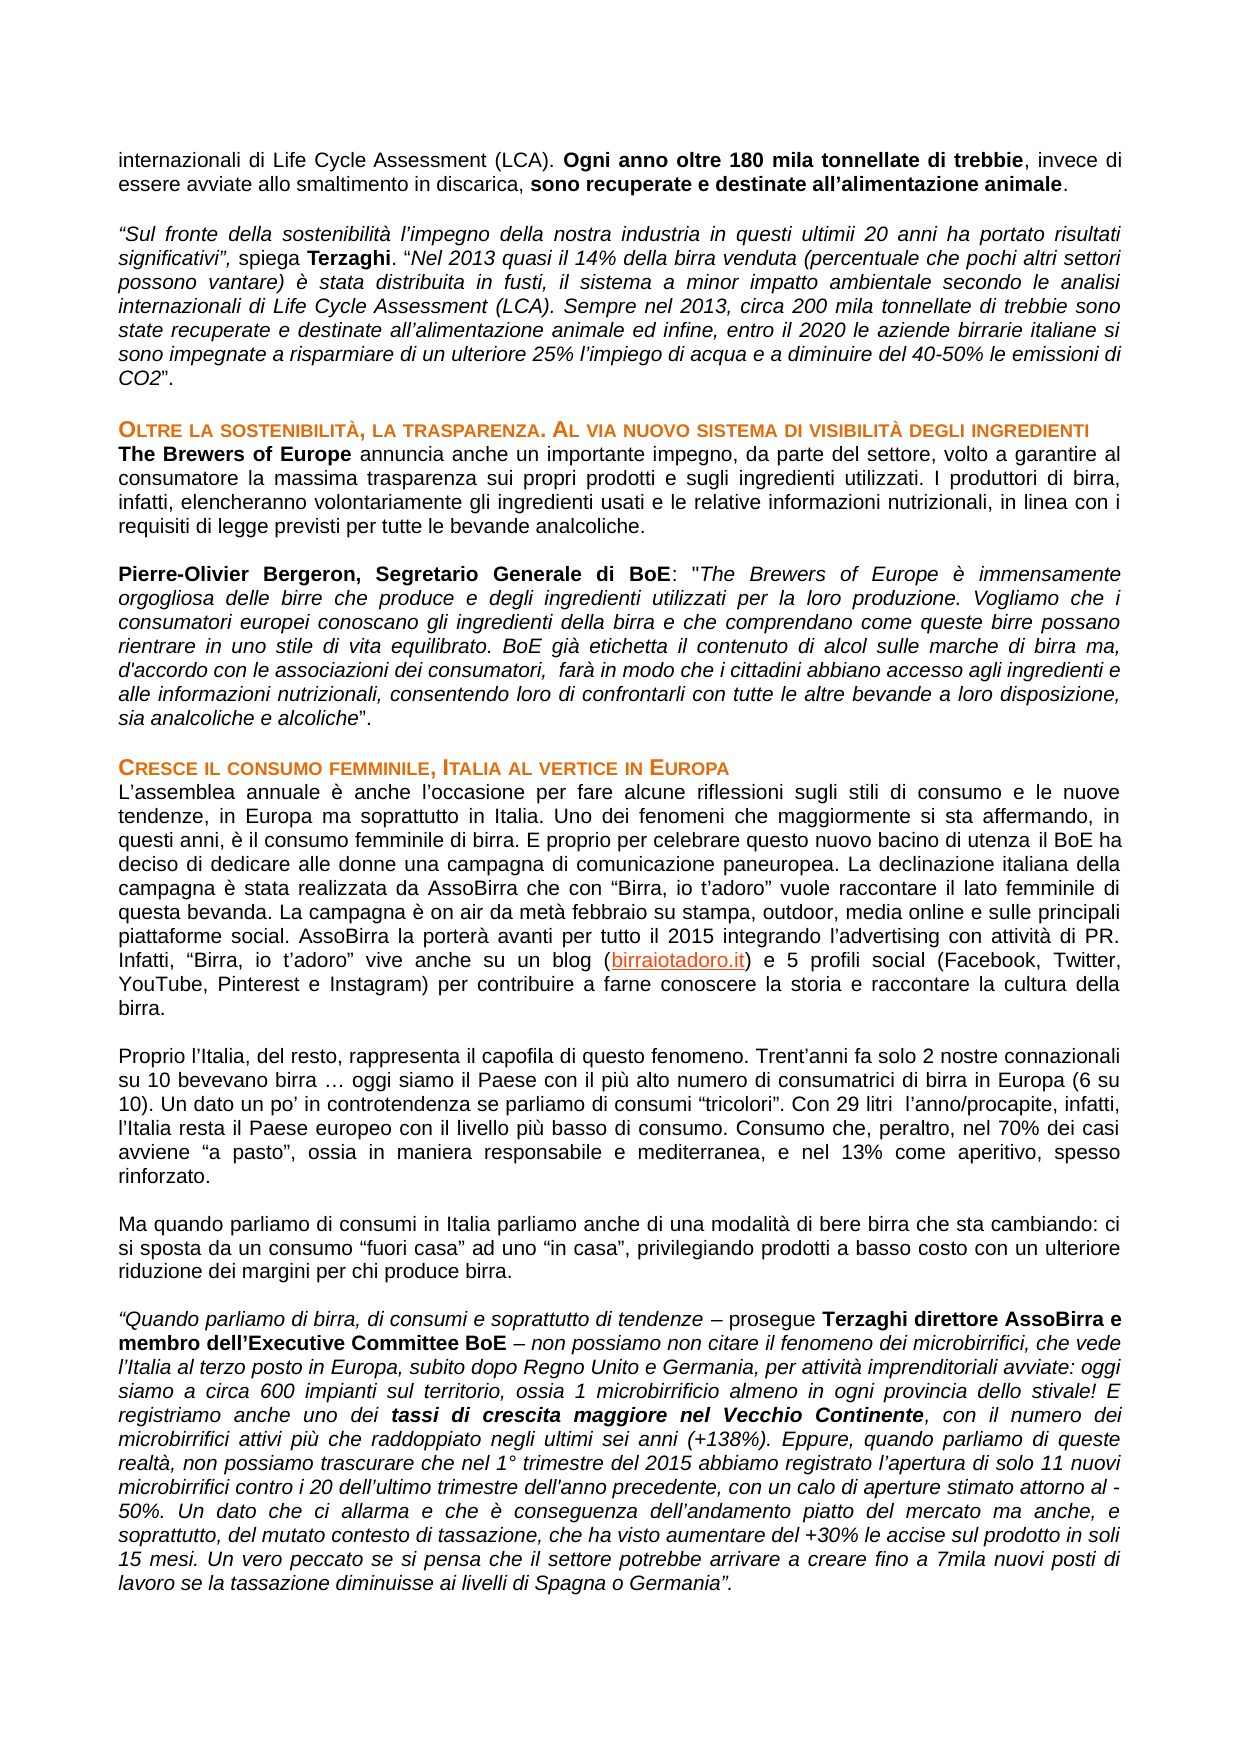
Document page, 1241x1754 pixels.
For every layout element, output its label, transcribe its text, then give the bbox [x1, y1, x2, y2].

text Oltre la sostenibilità, la trasparenza. Al via nuovo sistema di visibilità degli ingredienti [118, 416, 1122, 442]
text Ma quando parliamo di consumi in Italia parliamo anche di una modalità di bere birra che sta cambiando: ci si sposta da un consumo “fuori casa” ad uno “in casa”, privilegiando prodotti a basso costo con un ulteriore riduzione dei margini per chi produce birra. [118, 1211, 1122, 1283]
text Cresce il consumo femminile, Italia al vertice in Europa [118, 754, 1122, 780]
text “Sul fronte della sostenibilità l’impegno della nostra industria in questi ultimii 20 anni ha portato risultati significativi”, spiega Terzaghi. “Nel 2013 quasi il 14% della birra venduta (percentuale che pochi altri settori possono vantare) è stata distribuita in fusti, il sistema a minor impatto ambientale secondo le analisi internazionali di Life Cycle Assessment (LCA). Sempre nel 2013, circa 200 mila tonnellate di trebbie sono state recuperate e destinate all’alimentazione animale ed infine, entro il 2020 le aziende birrarie italiane si sono impegnate a risparmiare di un ulteriore 25% l’impiego di acqua e a diminuire del 40-50% le emissioni di CO2”. [118, 222, 1122, 389]
text “Quando parliamo di birra, di consumi e soprattutto di tendenze – prosegue Terzaghi direttore AssoBirra e membro dell’Executive Committee BoE – non possiamo non citare il fenomeno dei microbirrifici, che vede l’Italia al terzo posto in Europa, subito dopo Regno Unito e Germania, per attività imprenditoriali avviate: oggi siamo a circa 600 impianti sul territorio, ossia 1 microbirrificio almeno in ogni provincia dello stivale! E registriamo anche uno dei tassi di crescita maggiore nel Vecchio Continente, con il numero dei microbirrifici attivi più che raddoppiato negli ultimi sei anni (+138%). Eppure, quando parliamo di queste realtà, non possiamo trascurare che nel 1° trimestre del 2015 abbiamo registrato l’apertura di solo 11 nuovi microbirrifici contro i 20 dell’ultimo trimestre dell'anno precedente, con un calo di aperture stimato attorno al -50%. Un dato che ci allarma e che è conseguenza dell’andamento piatto del mercato ma anche, e soprattutto, del mutato contesto di tassazione, che ha visto aumentare del +30% le accise sul prodotto in soli 15 mesi. Un vero peccato se si pensa che il settore potrebbe arrivare a creare fino a 7mila nuovi posti di lavoro se la tassazione diminuisse ai livelli di Spagna o Germania”. [118, 1307, 1122, 1595]
text Proprio l’Italia, del resto, rappresenta il capofila di questo fenomeno. Trent’anni fa solo 2 nostre connazionali su 10 bevevano birra … oggi siamo il Paese con il più alto numero di consumatrici di birra in Europa (6 su 10). Un dato un po’ in controtendenza se parliamo di consumi “tricolori”. Con 29 litri l’anno/procapite, infatti, l’Italia resta il Paese europeo con il livello più basso di consumo. Consumo che, peraltro, nel 70% dei casi avviene “a pasto”, ossia in maniera responsabile e mediterranea, e nel 13% come aperitivo, spesso rinforzato. [118, 1044, 1122, 1187]
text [118, 148, 1122, 196]
text L’assemblea annuale è anche l’occasione per fare alcune riflessioni sugli stili di consumo e le nuove tendenze, in Europa ma soprattutto in Italia. Uno dei fenomeni che maggiormente si sta affermando, in questi anni, è il consumo femminile di birra. E proprio per celebrare questo nuovo bacino di utenza il BoE ha deciso di dedicare alle donne una campagna di comunicazione paneuropea. La declinazione italiana della campagna è stata realizzata da AssoBirra che con “Birra, io t’adoro” vuole raccontare il lato femminile di questa bevanda. La campagna è on air da metà febbraio su stampa, outdoor, media online e sulle principali piattaforme social. AssoBirra la porterà avanti per tutto il 2015 integrando l’advertising con attività di PR. Infatti, “Birra, io t’adoro” vive anche su un blog (birraiotadoro.it) e 5 profili social (Facebook, Twitter, YouTube, Pinterest e Instagram) per contribuire a farne conoscere la storia e raccontare la cultura della birra. [118, 780, 1122, 1020]
text Pierre-Olivier Bergeron, Segretario Generale di BoE: "The Brewers of Europe è immensamente orgogliosa delle birre che produce e degli ingredienti utilizzati per la loro produzione. Vogliamo che i consumatori europei conoscano gli ingredienti della birra e che comprendano come queste birre possano rientrare in uno stile di vita equilibrato. BoE già etichetta il contenuto di alcol sulle marche di birra ma, d'accordo con le associazioni dei consumatori, farà in modo che i cittadini abbiano accesso agli ingredienti e alle informazioni nutrizionali, consentendo loro di confrontarli con tutte le altre bevande a loro disposizione, sia analcoliche e alcoliche”. [118, 562, 1122, 730]
text The Brewers of Europe annuncia anche un importante impegno, da parte del settore, volto a garantire al consumatore la massima trasparenza sui propri prodotti e sugli ingredienti utilizzati. I produttori di birra, infatti, elencheranno volontariamente gli ingredienti usati e le relative informazioni nutrizionali, in linea con i requisiti di legge previsti per tutte le bevande analcoliche. [118, 442, 1122, 538]
